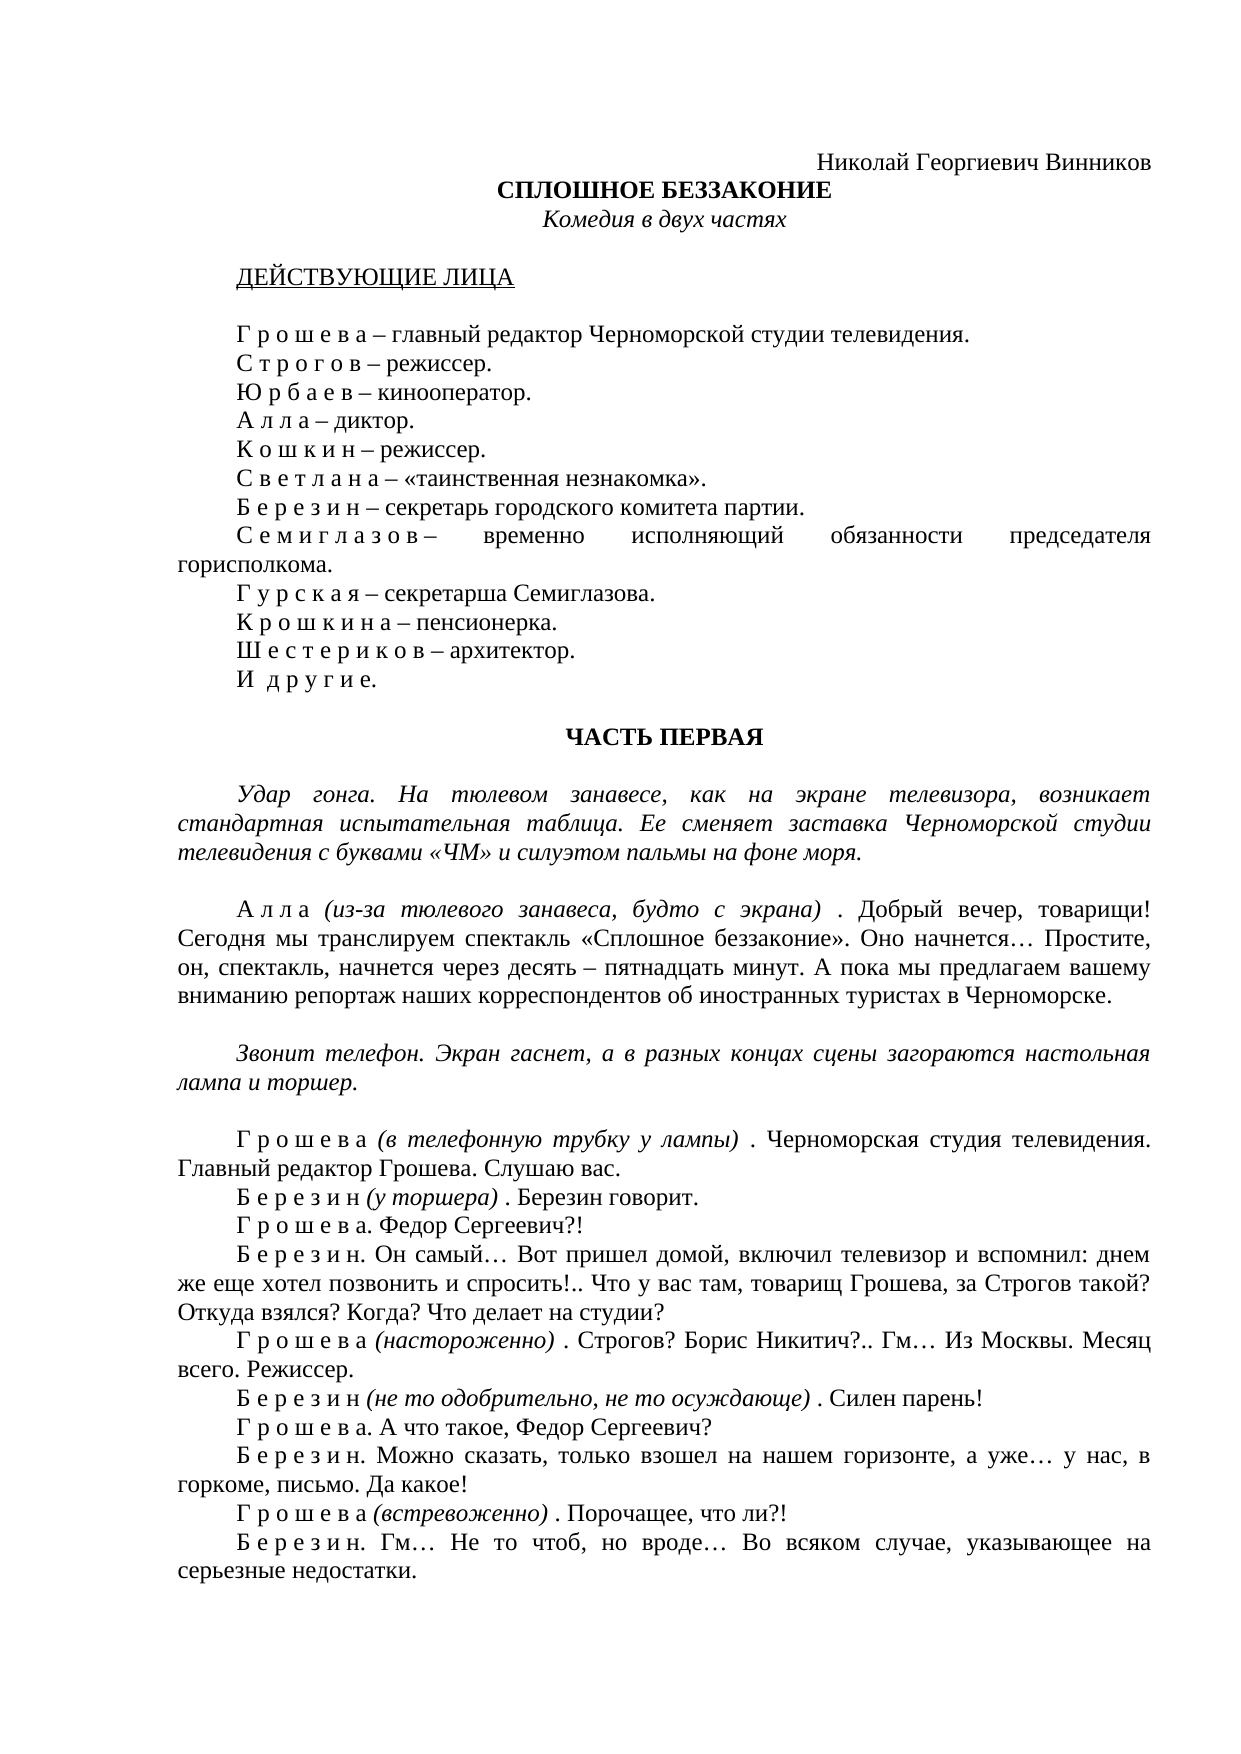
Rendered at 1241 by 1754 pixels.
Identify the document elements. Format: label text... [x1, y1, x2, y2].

text К о ш к и н – режиссер. [177, 434, 1152, 463]
subtitle Николай Георгиевич Винников [177, 147, 1152, 176]
text Г р о ш е в а. А что такое, Федор Сергеевич? [177, 1412, 1152, 1441]
text С в е т л а н а – «таинственная незнакомка». [177, 463, 1152, 492]
text Ю р б а е в – кинооператор. [177, 377, 1152, 406]
text Г р о ш е в а (встревоженно) . Порочащее, что ли?! [177, 1498, 1152, 1527]
text Г у р с к а я – секретарша Семиглазова. [177, 578, 1152, 607]
text Б е р е з и н. Гм… Не то чтоб, но вроде… Во всяком случае, указывающее на серьезные недостатки. [177, 1527, 1152, 1584]
text Б е р е з и н. Можно сказать, только взошел на нашем горизонте, а уже… у нас, в горкоме, письмо. Да какое! [177, 1441, 1152, 1498]
text С т р о г о в – режиссер. [177, 348, 1152, 377]
text Удар гонга. На тюлевом занавесе, как на экране телевизора, возникает стандартная испытательная таблица. Ее сменяет заставка Черноморской студии телевидения с буквами «ЧМ» и силуэтом пальмы на фоне моря. [177, 779, 1152, 866]
subtitle СПЛОШНОЕ БЕЗЗАКОНИЕ [177, 176, 1152, 204]
subtitle Комедия в двух частях [177, 204, 1152, 233]
text И д р у г и е. [177, 664, 1152, 693]
text Б е р е з и н – секретарь городского комитета партии. [177, 492, 1152, 521]
text Б е р е з и н (не то одобрительно, не то осуждающе) . Силен парень! [177, 1383, 1152, 1412]
text Г р о ш е в а – главный редактор Черноморской студии телевидения. [177, 319, 1152, 348]
text Г р о ш е в а. Федор Сергеевич?! [177, 1211, 1152, 1239]
text Г р о ш е в а (в телефонную трубку у лампы) . Черноморская студия телевидения. Главный редактор Грошева. Слушаю вас. [177, 1124, 1152, 1182]
text А л л а (из-за тюлевого занавеса, будто с экрана) . Добрый вечер, товарищи! Сегодня мы транслируем спектакль «Сплошное беззаконие». Оно начнется… Простите, он, спектакль, начнется через десять – пятнадцать минут. А пока мы предлагаем вашему вниманию репортаж наших корреспондентов об иностранных туристах в Черноморске. [177, 894, 1152, 1009]
text Б е р е з и н (у торшера) . Березин говорит. [177, 1182, 1152, 1211]
text Звонит телефон. Экран гаснет, а в разных концах сцены загораются настольная лампа и торшер. [177, 1038, 1152, 1096]
text С е м и г л а з о в – временно исполняющий обязанности председателя горисполкома. [177, 521, 1152, 578]
subtitle ЧАСТЬ ПЕРВАЯ [177, 722, 1152, 751]
text К р о ш к и н а – пенсионерка. [177, 607, 1152, 636]
text Ш е с т е р и к о в – архитектор. [177, 636, 1152, 664]
text А л л а – диктор. [177, 406, 1152, 434]
text ДЕЙСТВУЮЩИЕ ЛИЦА [177, 262, 1152, 291]
text Б е р е з и н. Он самый… Вот пришел домой, включил телевизор и вспомнил: днем же еще хотел позвонить и спросить!.. Что у вас там, товарищ Грошева, за Строгов такой? Откуда взялся? Когда? Что делает на студии? [177, 1239, 1152, 1326]
text Г р о ш е в а (настороженно) . Строгов? Борис Никитич?.. Гм… Из Москвы. Месяц всего. Режиссер. [177, 1326, 1152, 1383]
